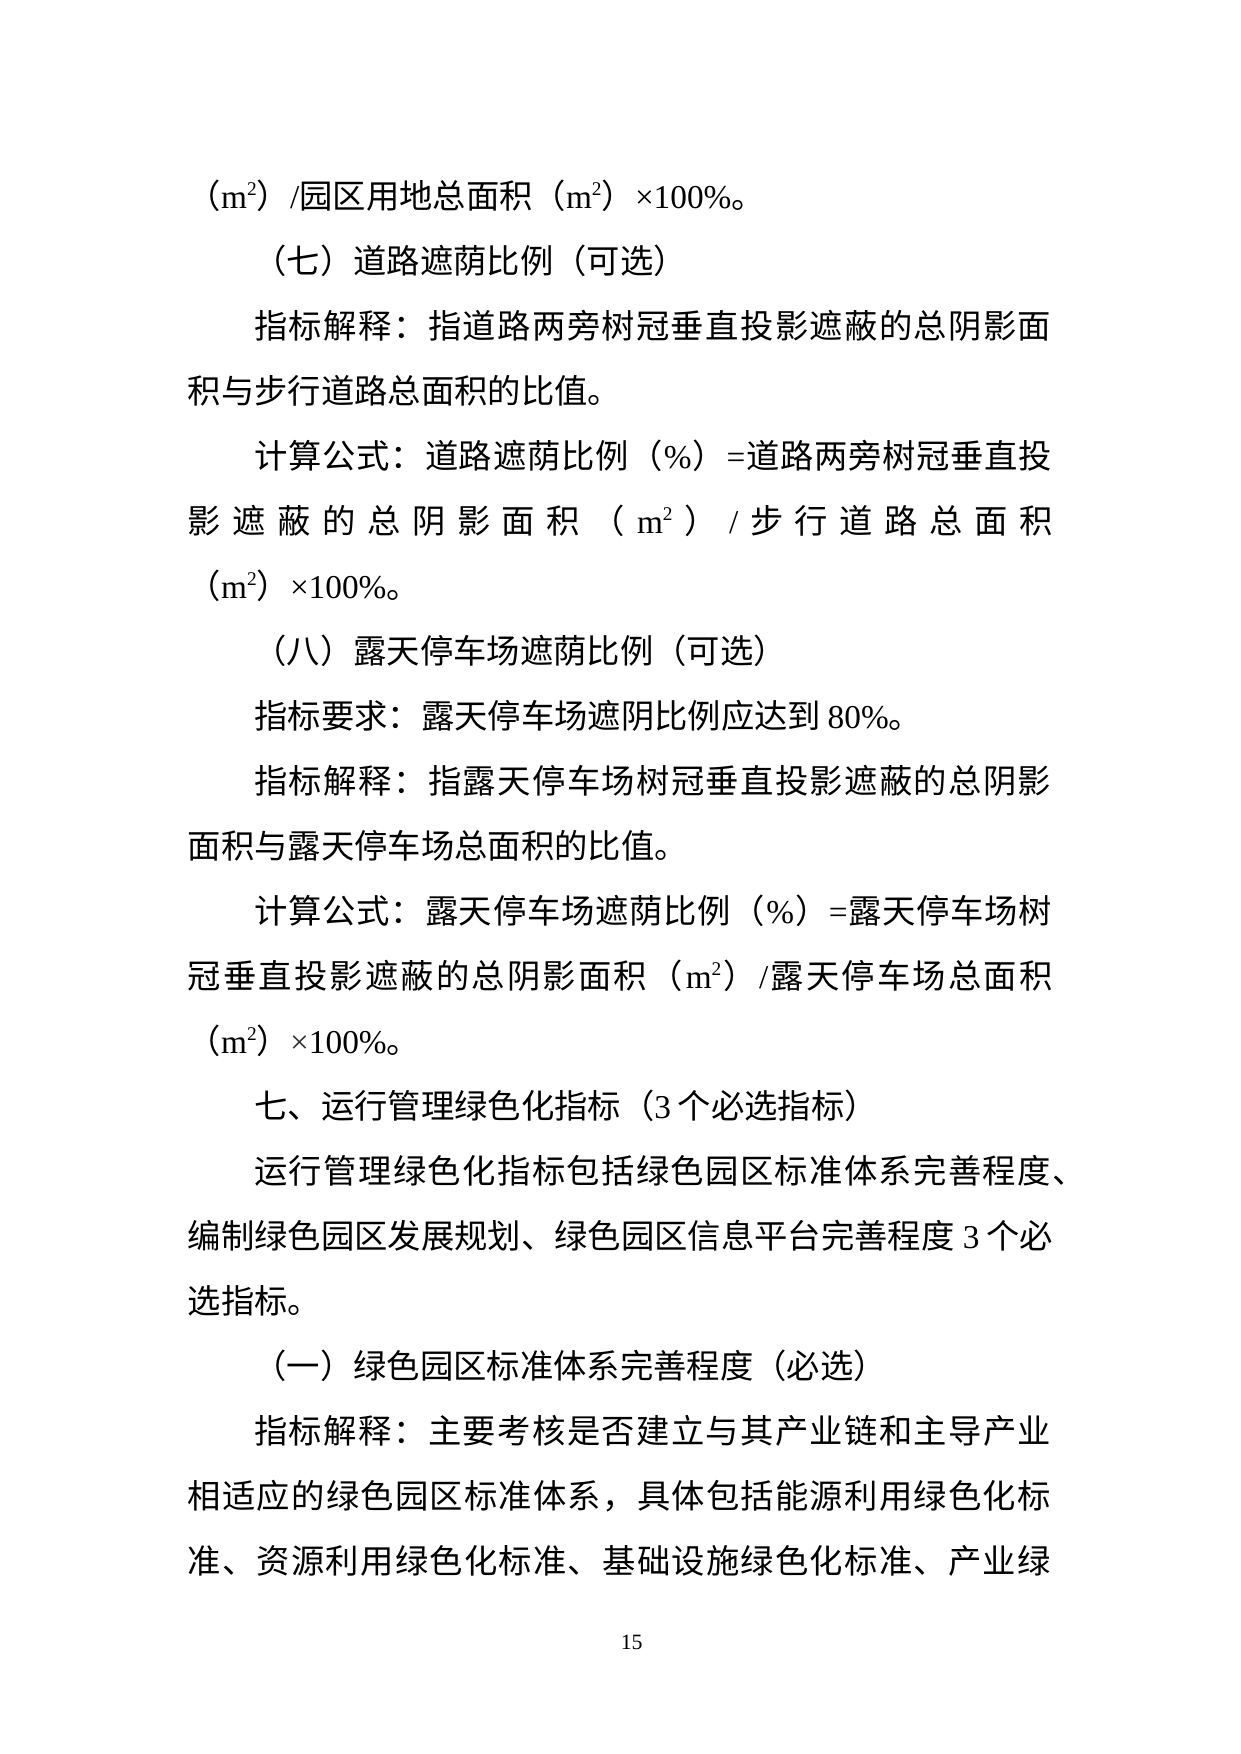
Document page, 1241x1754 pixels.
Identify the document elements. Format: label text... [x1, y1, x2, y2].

text （七）道路遮荫比例（可选） [187, 227, 1053, 292]
text （一）绿色园区标准体系完善程度（必选） [187, 1332, 1053, 1397]
text （八）露天停车场遮荫比例（可选） [187, 617, 1053, 682]
text 指标解释：指道路两旁树冠垂直投影遮蔽的总阴影面积与步行道路总面积的比值。 [187, 292, 1053, 422]
text 运行管理绿色化指标包括绿色园区标准体系完善程度、编制绿色园区发展规划、绿色园区信息平台完善程度3个必选指标。 [187, 1137, 1053, 1332]
text 指标解释：指露天停车场树冠垂直投影遮蔽的总阴影面积与露天停车场总面积的比值。 [187, 747, 1053, 877]
text 计算公式：露天停车场遮荫比例（%）=露天停车场树冠垂直投影遮蔽的总阴影面积（m2）/露天停车场总面积（m2）×100%。 [187, 877, 1053, 1072]
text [187, 162, 1053, 227]
text 计算公式：道路遮荫比例（%）=道路两旁树冠垂直投影遮蔽的总阴影面积（m2）/步行道路总面积（m2）×100%。 [187, 422, 1053, 617]
text 指标要求：露天停车场遮阴比例应达到80%。 [187, 682, 1053, 747]
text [187, 1397, 1053, 1592]
text 七、运行管理绿色化指标（3个必选指标） [187, 1072, 1053, 1137]
